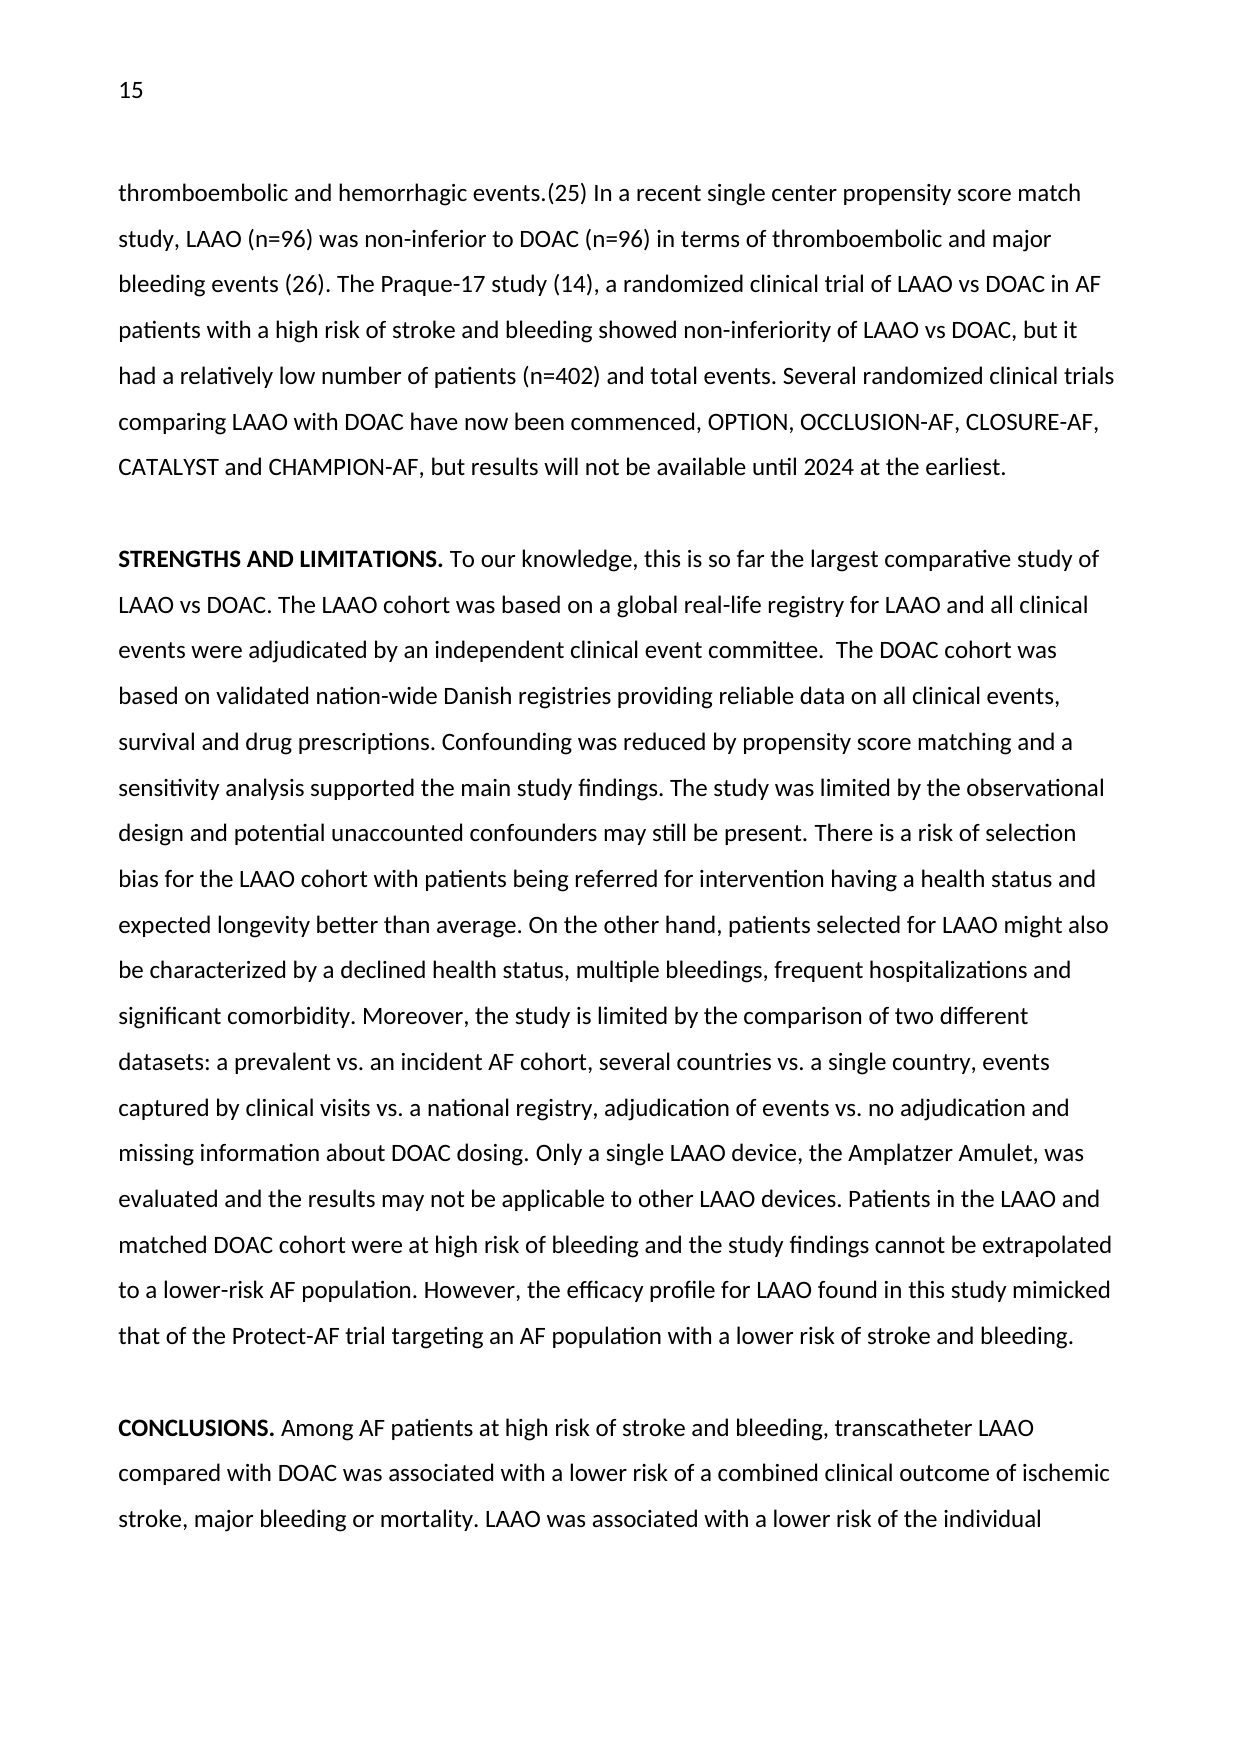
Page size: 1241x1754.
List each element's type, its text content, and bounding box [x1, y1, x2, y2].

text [118, 1412, 1122, 1534]
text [118, 177, 1122, 482]
text STRENGTHS AND LIMITATIONS. To our knowledge, this is so far the largest comparative study of LAAO vs DOAC. The LAAO cohort was based on a global real-life registry for LAAO and all clinical events were adjudicated by an independent clinical event committee. The DOAC cohort was based on validated nation-wide Danish registries providing reliable data on all clinical events, survival and drug prescriptions. Confounding was reduced by propensity score matching and a sensitivity analysis supported the main study findings. The study was limited by the observational design and potential unaccounted confounders may still be present. There is a risk of selection bias for the LAAO cohort with patients being referred for intervention having a health status and expected longevity better than average. On the other hand, patients selected for LAAO might also be characterized by a declined health status, multiple bleedings, frequent hospitalizations and significant comorbidity. Moreover, the study is limited by the comparison of two different datasets: a prevalent vs. an incident AF cohort, several countries vs. a single country, events captured by clinical visits vs. a national registry, adjudication of events vs. no adjudication and missing information about DOAC dosing. Only a single LAAO device, the Amplatzer Amulet, was evaluated and the results may not be applicable to other LAAO devices. Patients in the LAAO and matched DOAC cohort were at high risk of bleeding and the study findings cannot be extrapolated to a lower-risk AF population. However, the efficacy profile for LAAO found in this study mimicked that of the Protect-AF trial targeting an AF population with a lower risk of stroke and bleeding. [118, 543, 1122, 1351]
